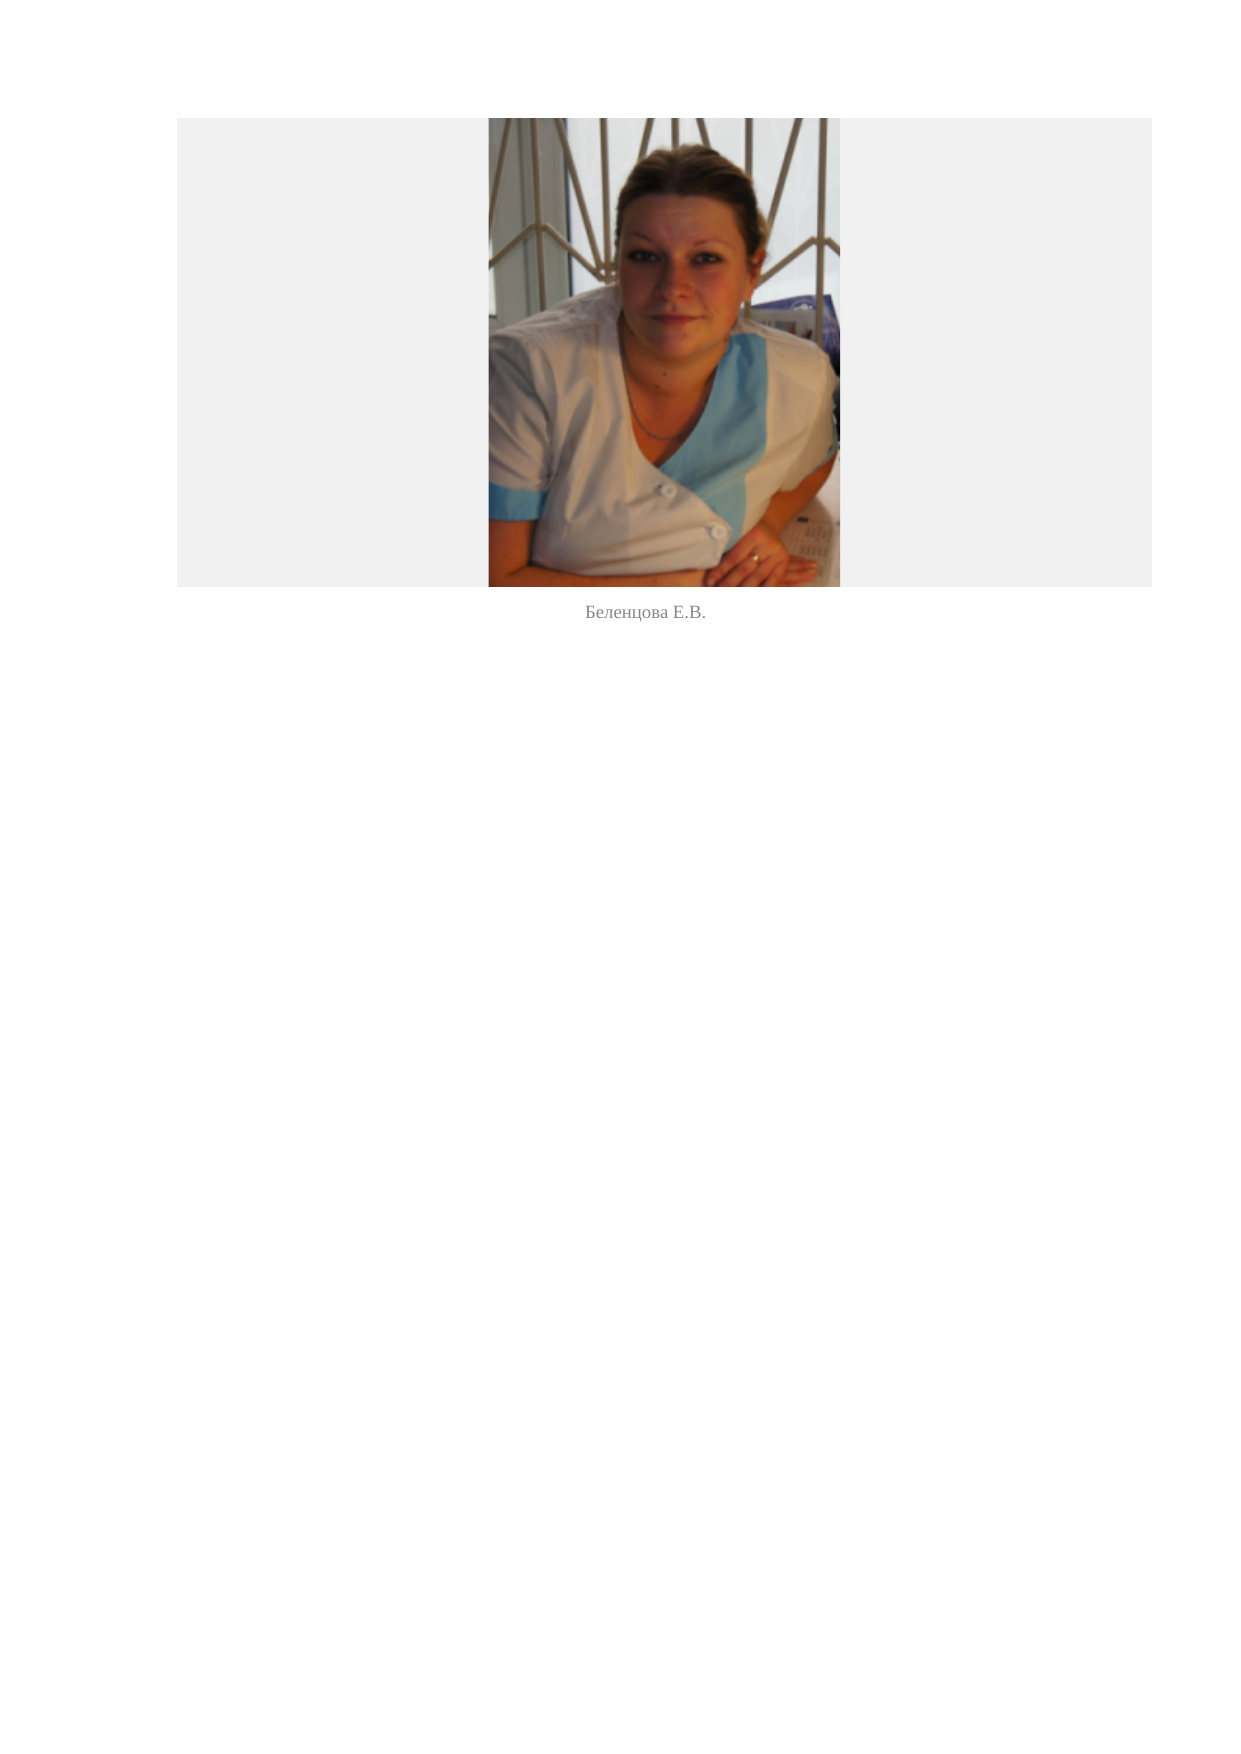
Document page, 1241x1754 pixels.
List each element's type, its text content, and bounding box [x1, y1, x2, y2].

text Беленцова Е.В. [185, 595, 1106, 623]
picture [488, 118, 841, 587]
